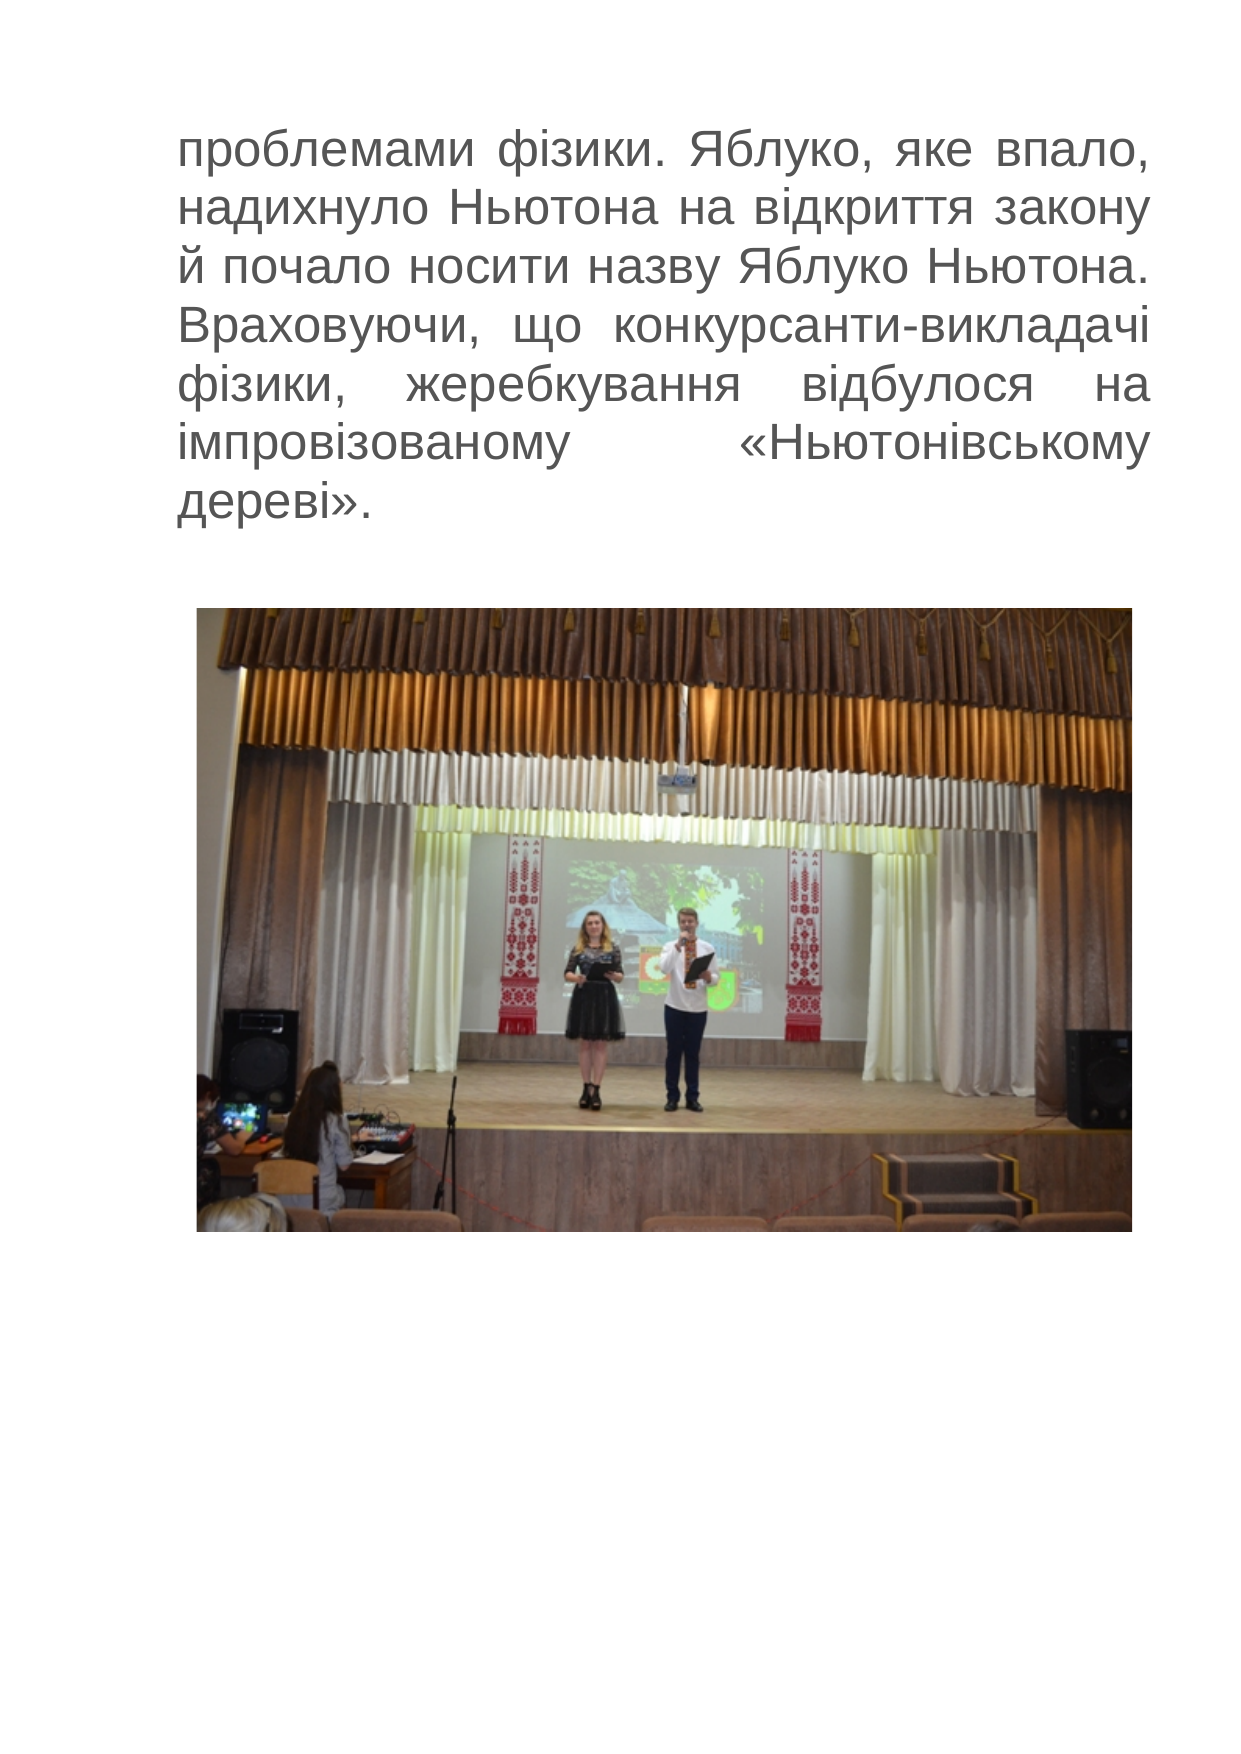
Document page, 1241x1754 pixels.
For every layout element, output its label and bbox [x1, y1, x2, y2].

picture [196, 608, 1133, 1232]
text [177, 118, 1152, 529]
